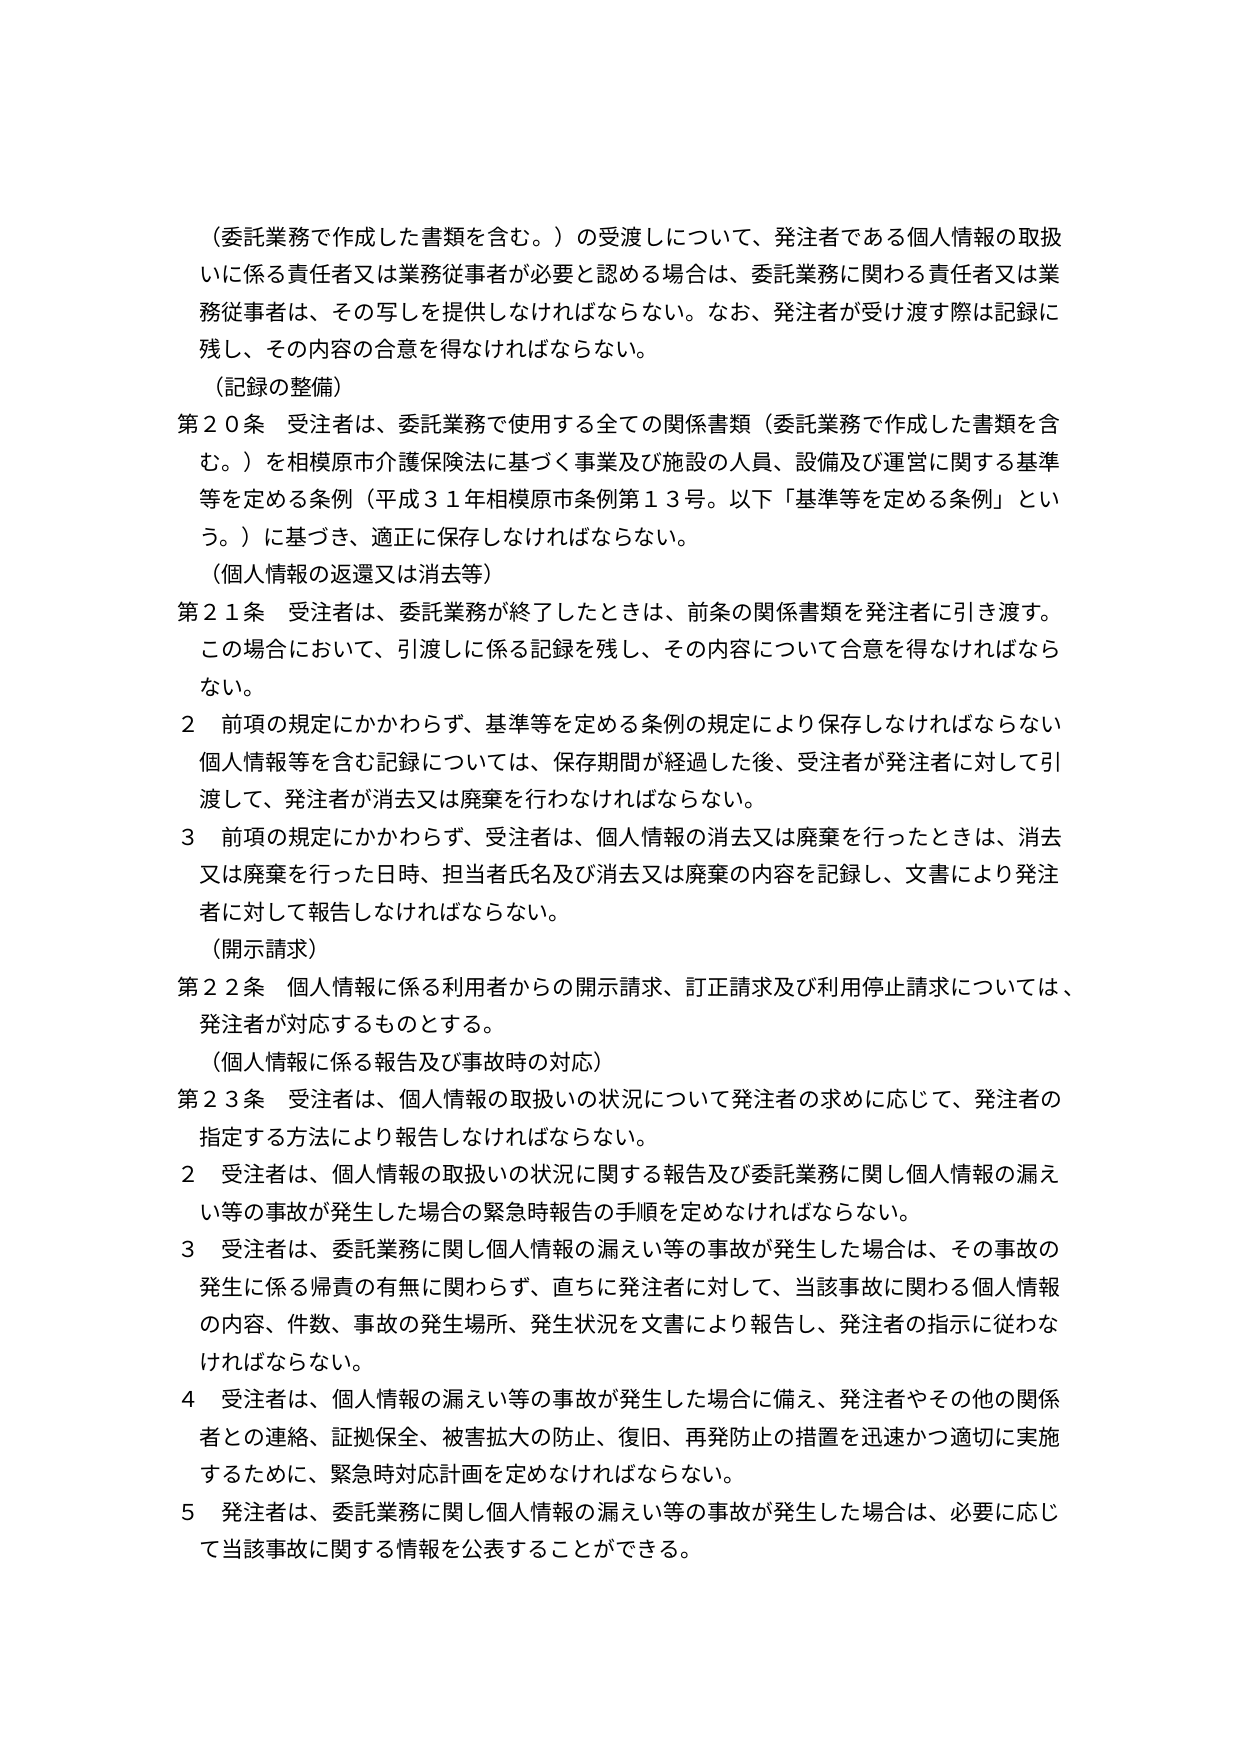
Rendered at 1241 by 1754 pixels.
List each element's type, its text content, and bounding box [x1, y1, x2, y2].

text （記録の整備） [202, 367, 1063, 404]
text 第２３条 受注者は、個人情報の取扱いの状況について発注者の求めに応じて、発注者の指定する方法により報告しなければならない。 [177, 1079, 1063, 1154]
text ３ 受注者は、委託業務に関し個人情報の漏えい等の事故が発生した場合は、その事故の発生に係る帰責の有無に関わらず、直ちに発注者に対して、当該事故に関わる個人情報の内容、件数、事故の発生場所、発生状況を文書により報告し、発注者の指示に従わなければならない。 [177, 1229, 1063, 1379]
text ４ 受注者は、個人情報の漏えい等の事故が発生した場合に備え、発注者やその他の関係者との連絡、証拠保全、被害拡大の防止、復旧、再発防止の措置を迅速かつ適切に実施するために、緊急時対応計画を定めなければならない。 [177, 1379, 1063, 1492]
text ２ 前項の規定にかかわらず、基準等を定める条例の規定により保存しなければならない個人情報等を含む記録については、保存期間が経過した後、受注者が発注者に対して引渡して、発注者が消去又は廃棄を行わなければならない。 [177, 704, 1063, 817]
text 第２１条 受注者は、委託業務が終了したときは、前条の関係書類を発注者に引き渡す。この場合において、引渡しに係る記録を残し、その内容について合意を得なければならない。 [177, 592, 1063, 704]
text （個人情報に係る報告及び事故時の対応） [177, 1042, 1063, 1079]
text ５ 発注者は、委託業務に関し個人情報の漏えい等の事故が発生した場合は、必要に応じて当該事故に関する情報を公表することができる。 [177, 1492, 1063, 1567]
text ３ 前項の規定にかかわらず、受注者は、個人情報の消去又は廃棄を行ったときは、消去又は廃棄を行った日時、担当者氏名及び消去又は廃棄の内容を記録し、文書により発注者に対して報告しなければならない。 [177, 817, 1063, 929]
text 第２２条 個人情報に係る利用者からの開示請求、訂正請求及び利用停止請求については、発注者が対応するものとする。 [177, 967, 1063, 1042]
text （開示請求） [177, 929, 1063, 967]
text 第２０条 受注者は、委託業務で使用する全ての関係書類（委託業務で作成した書類を含む。）を相模原市介護保険法に基づく事業及び施設の人員、設備及び運営に関する基準等を定める条例（平成３１年相模原市条例第１３号。以下「基準等を定める条例」という。）に基づき、適正に保存しなければならない。 [177, 404, 1063, 554]
text ２ 受注者は、個人情報の取扱いの状況に関する報告及び委託業務に関し個人情報の漏えい等の事故が発生した場合の緊急時報告の手順を定めなければならない。 [177, 1154, 1063, 1229]
text （個人情報の返還又は消去等） [177, 554, 1063, 592]
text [177, 217, 1063, 367]
